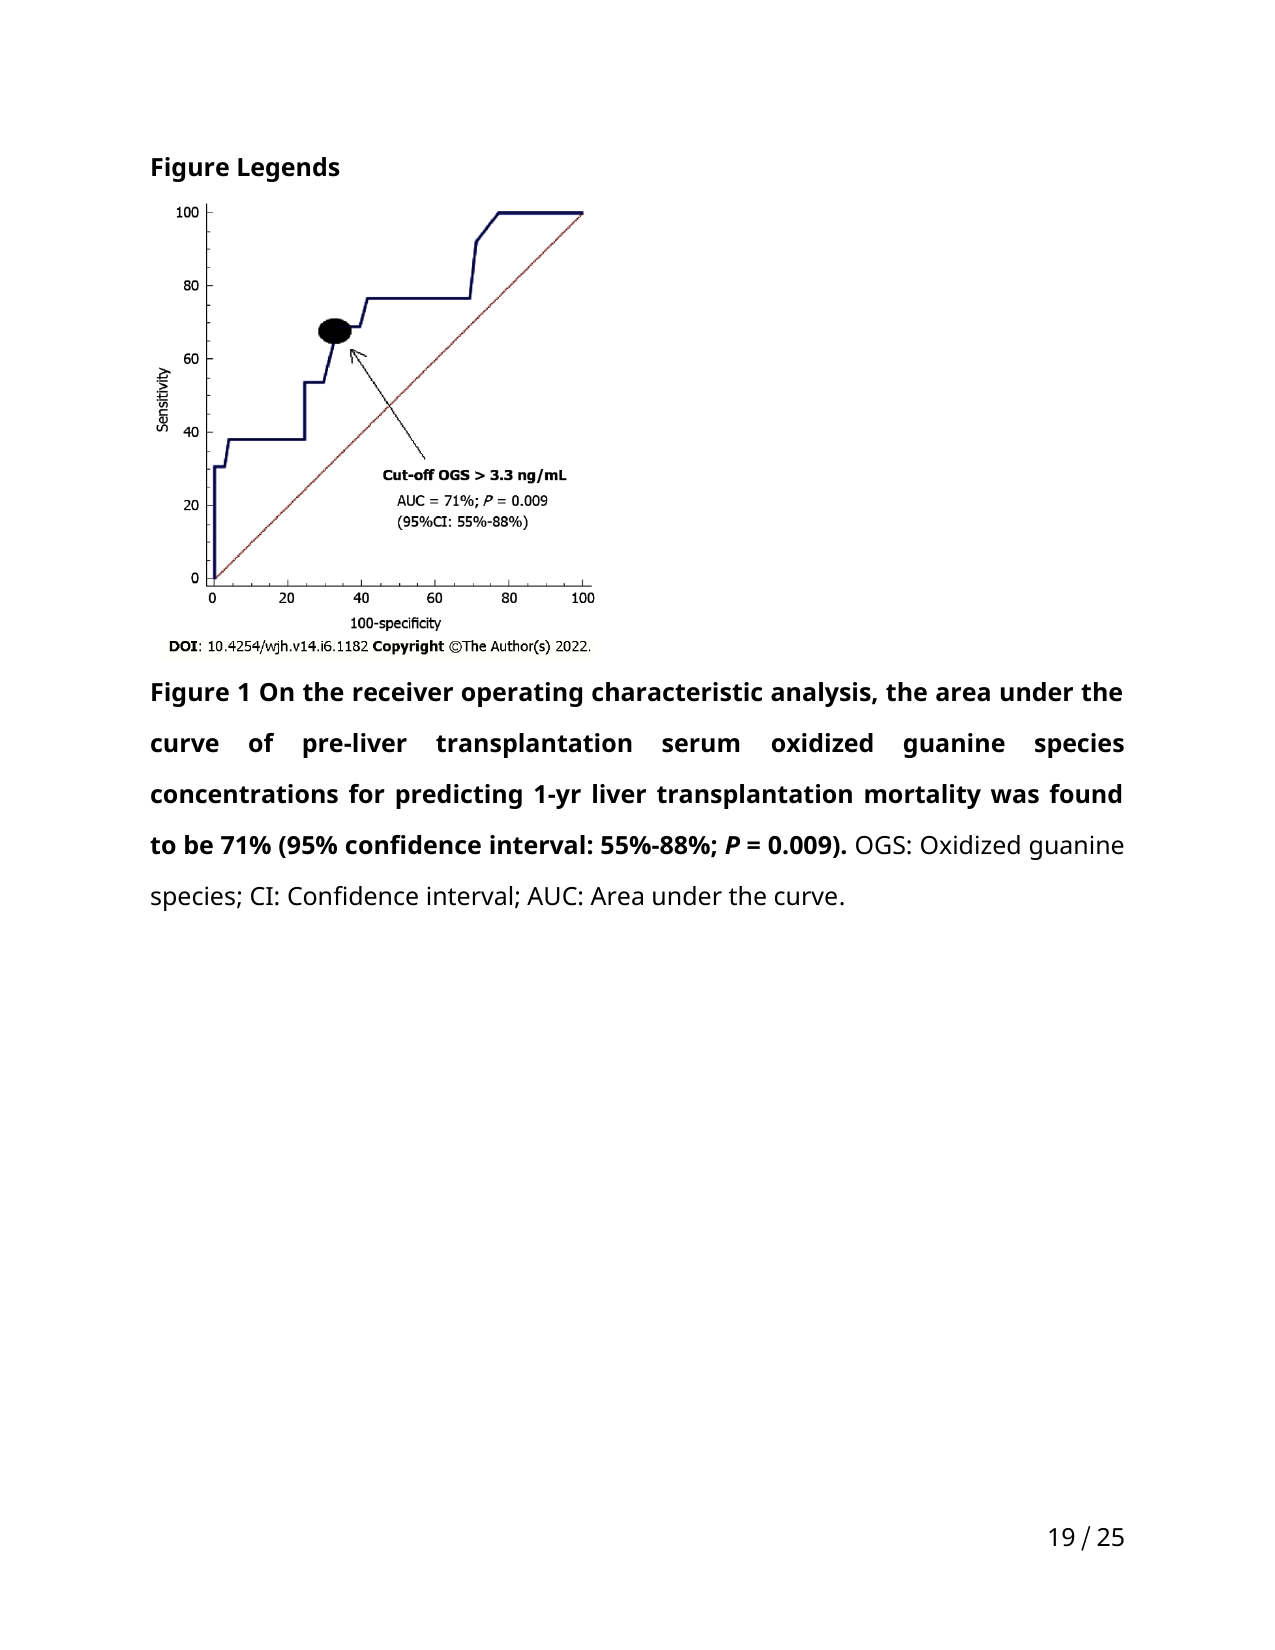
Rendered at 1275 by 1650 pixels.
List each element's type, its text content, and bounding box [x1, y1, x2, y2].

picture [150, 201, 596, 661]
text Figure Legends [150, 150, 1125, 184]
text Figure 1 On the receiver operating characteristic analysis, the area under the curve of pre-liver transplantation serum oxidized guanine species concentrations for predicting 1-yr liver transplantation mortality was found to be 71% (95% confidence interval: 55%-88%; P = 0.009). OGS: Oxidized guanine species; CI: Confidence interval; AUC: Area under the curve. [150, 675, 1125, 913]
